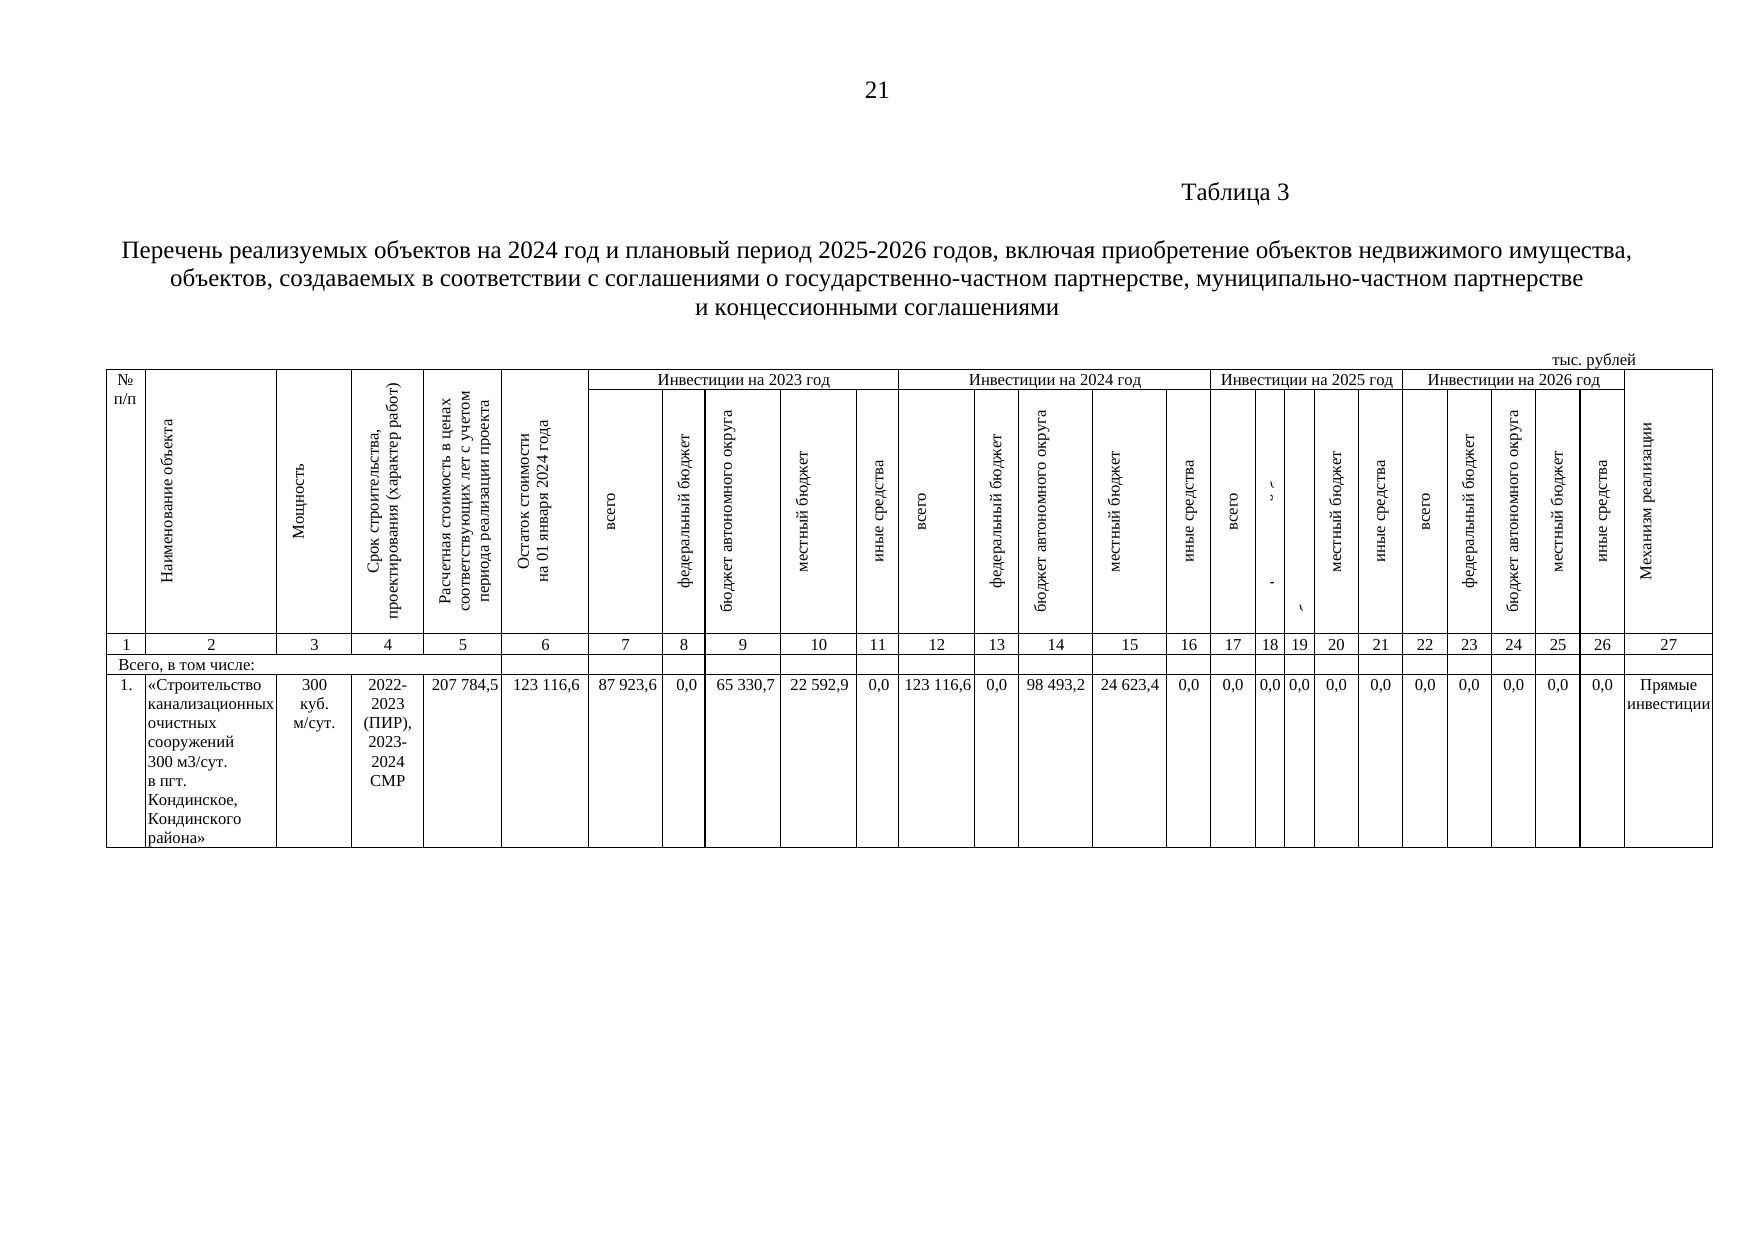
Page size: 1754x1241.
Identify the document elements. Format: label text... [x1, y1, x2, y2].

table_cell [1019, 655, 1092, 674]
text Перечень реализуемых объектов на 2024 год и плановый период 2025-2026 годов, включая приобретение объектов недвижимого имущества, объектов, создаваемых в соответствии с соглашениями о государственно-частном партнерстве, муниципально-частном партнерстве [118, 235, 1636, 292]
table_cell 87 923,6 [589, 675, 662, 847]
table_header Срок строительства, проектирования (характер работ) [352, 370, 423, 633]
table_cell 300 куб. м/сут. [277, 675, 351, 847]
table_cell бюджет автономного округа [1019, 390, 1092, 633]
table_cell иные средства [1581, 390, 1624, 633]
table_cell 9 [706, 634, 780, 653]
table_cell [1492, 655, 1535, 674]
table_cell 12 [899, 634, 974, 653]
table_cell местный бюджет [1315, 390, 1358, 633]
table_cell 3 [277, 634, 351, 653]
table_cell 24 623,4 [1093, 675, 1166, 847]
table_cell 24 [1492, 634, 1535, 653]
table_cell федеральный бюджет [663, 390, 704, 633]
table_cell иные средства [1167, 390, 1210, 633]
table_cell 18 [1256, 634, 1284, 653]
table_cell 1. [107, 675, 145, 847]
text Таблица 3 [1181, 177, 1636, 206]
table_cell [1625, 655, 1712, 674]
table_cell иные средства [1359, 390, 1402, 633]
table_cell местный бюджет [781, 390, 856, 633]
table_cell бюджет автономного округа [706, 390, 780, 633]
table_cell 6 [502, 634, 588, 653]
table_cell 123 116,6 [502, 675, 588, 847]
table_cell 0,0 [1285, 675, 1314, 847]
table_cell 1 [107, 634, 145, 653]
table_header Инвестиции на 2025 год [1211, 370, 1402, 389]
table_cell [663, 655, 704, 674]
table_cell 207 784,5 [424, 675, 501, 847]
table_cell местный бюджет [1536, 390, 1579, 633]
table_cell 13 [975, 634, 1018, 653]
table_cell [1285, 655, 1314, 674]
table_header Инвестиции на 2024 год [899, 370, 1210, 389]
table_cell 0,0 [1315, 675, 1358, 847]
table_cell 11 [857, 634, 898, 653]
table_cell [781, 655, 856, 674]
table_cell 123 116,6 [899, 675, 974, 847]
table_cell [975, 655, 1018, 674]
table_cell федеральный бюджет [1448, 390, 1491, 633]
table_cell 14 [1019, 634, 1092, 653]
table_cell [706, 655, 780, 674]
table_header Инвестиции на 2023 год [589, 370, 898, 389]
table_cell 0,0 [1211, 675, 1255, 847]
table_cell 4 [352, 634, 423, 653]
table_cell [1167, 655, 1210, 674]
text и концессионными соглашениями [118, 292, 1636, 321]
table_cell 0,0 [1492, 675, 1535, 847]
table_cell 0,0 [1403, 675, 1447, 847]
table_cell всего [1211, 390, 1255, 633]
table_cell 98 493,2 [1019, 675, 1092, 847]
table_cell 10 [781, 634, 856, 653]
table_cell 65 330,7 [706, 675, 780, 847]
table_cell 21 [1359, 634, 1402, 653]
table_header Механизм реализации [1625, 370, 1712, 633]
table_cell Прямые инвестиции [1625, 675, 1712, 847]
table_cell 20 [1315, 634, 1358, 653]
table_cell 17 [1211, 634, 1255, 653]
table_cell [1256, 655, 1284, 674]
table_cell 2 [146, 634, 276, 653]
table_cell 0,0 [1256, 675, 1284, 847]
table_cell [1093, 655, 1166, 674]
table_cell [1211, 655, 1255, 674]
table_header Мощность [277, 370, 351, 633]
table_cell 15 [1093, 634, 1166, 653]
table_cell 26 [1581, 634, 1624, 653]
text тыс. рублей [118, 350, 1636, 369]
table_cell федеральный бюджет [975, 390, 1018, 633]
table_cell 19 [1285, 634, 1314, 653]
table_cell [1536, 655, 1579, 674]
table_cell бюджет автономного округа [1492, 390, 1535, 633]
table_cell иные средства [857, 390, 898, 633]
table_header Наименование объекта [146, 370, 276, 633]
table_cell федеральный бюджет [1256, 390, 1284, 633]
table_cell Всего, в том числе: [107, 655, 501, 674]
table_cell 22 [1403, 634, 1447, 653]
table_cell местный бюджет [1093, 390, 1166, 633]
table_cell 7 [589, 634, 662, 653]
table_header Остаток стоимости на 01 января 2024 года [502, 370, 588, 633]
table_cell 0,0 [1448, 675, 1491, 847]
table_header Инвестиции на 2026 год [1403, 370, 1624, 389]
table_cell 22 592,9 [781, 675, 856, 847]
table_cell 0,0 [857, 675, 898, 847]
table_cell 2022-2023 (ПИР), 2023-2024 СМР [352, 675, 423, 847]
table_cell «Строительство канализационных очистных сооружений 300 м3/сут. в пгт. Кондинское, Кондинского района» [146, 675, 276, 847]
table_cell [1359, 655, 1402, 674]
table_cell [1403, 655, 1447, 674]
table_cell 0,0 [1167, 675, 1210, 847]
table_cell 0,0 [1536, 675, 1579, 847]
table_cell [1448, 655, 1491, 674]
table_cell бюджет автономного округа [1285, 390, 1314, 633]
table_cell [502, 655, 588, 674]
table_cell 5 [424, 634, 501, 653]
table_header Расчетная стоимость в ценах соответствующих лет с учетом периода реализации проекта [424, 370, 501, 633]
table_cell 0,0 [1581, 675, 1624, 847]
table_cell [1581, 655, 1624, 674]
table_cell 0,0 [975, 675, 1018, 847]
table_cell 23 [1448, 634, 1491, 653]
table_cell [857, 655, 898, 674]
table_cell всего [899, 390, 974, 633]
table_cell [589, 655, 662, 674]
table_cell всего [1403, 390, 1447, 633]
table_cell 16 [1167, 634, 1210, 653]
table_cell [1315, 655, 1358, 674]
table_cell [899, 655, 974, 674]
table_cell 8 [663, 634, 704, 653]
table_cell 0,0 [663, 675, 704, 847]
table_cell всего [589, 390, 662, 633]
table_cell 0,0 [1359, 675, 1402, 847]
table_cell 27 [1625, 634, 1712, 653]
table_cell 25 [1536, 634, 1579, 653]
table_header № п/п [107, 370, 145, 633]
